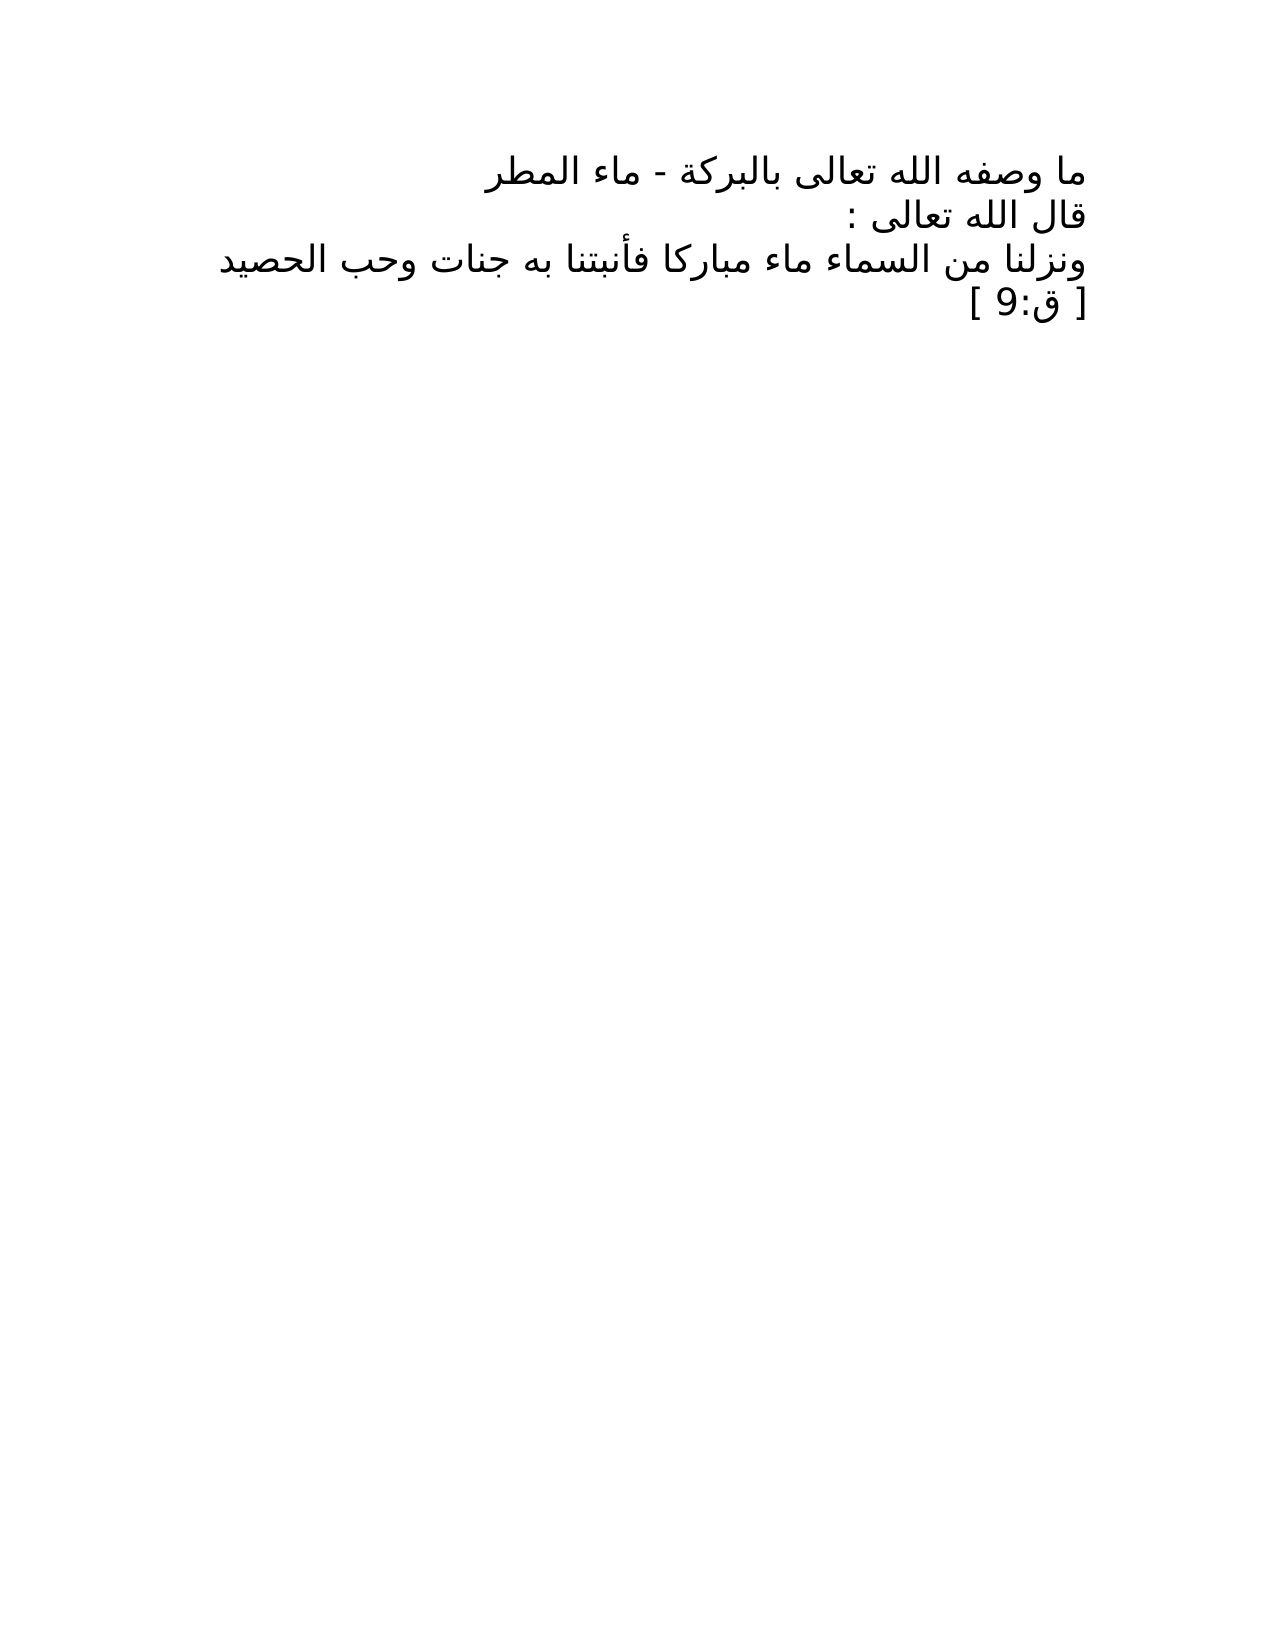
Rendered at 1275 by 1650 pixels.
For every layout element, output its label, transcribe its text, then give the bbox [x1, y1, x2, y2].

text [ ق:9 ] [187, 281, 1087, 324]
text ونزلنا من السماء ماء مباركا فأنبتنا به جنات وحب الحصيد [187, 237, 1087, 281]
text ما وصفه الله تعالى بالبركة - ماء المطر [187, 150, 1087, 194]
text قال الله تعالى : [187, 194, 1087, 237]
